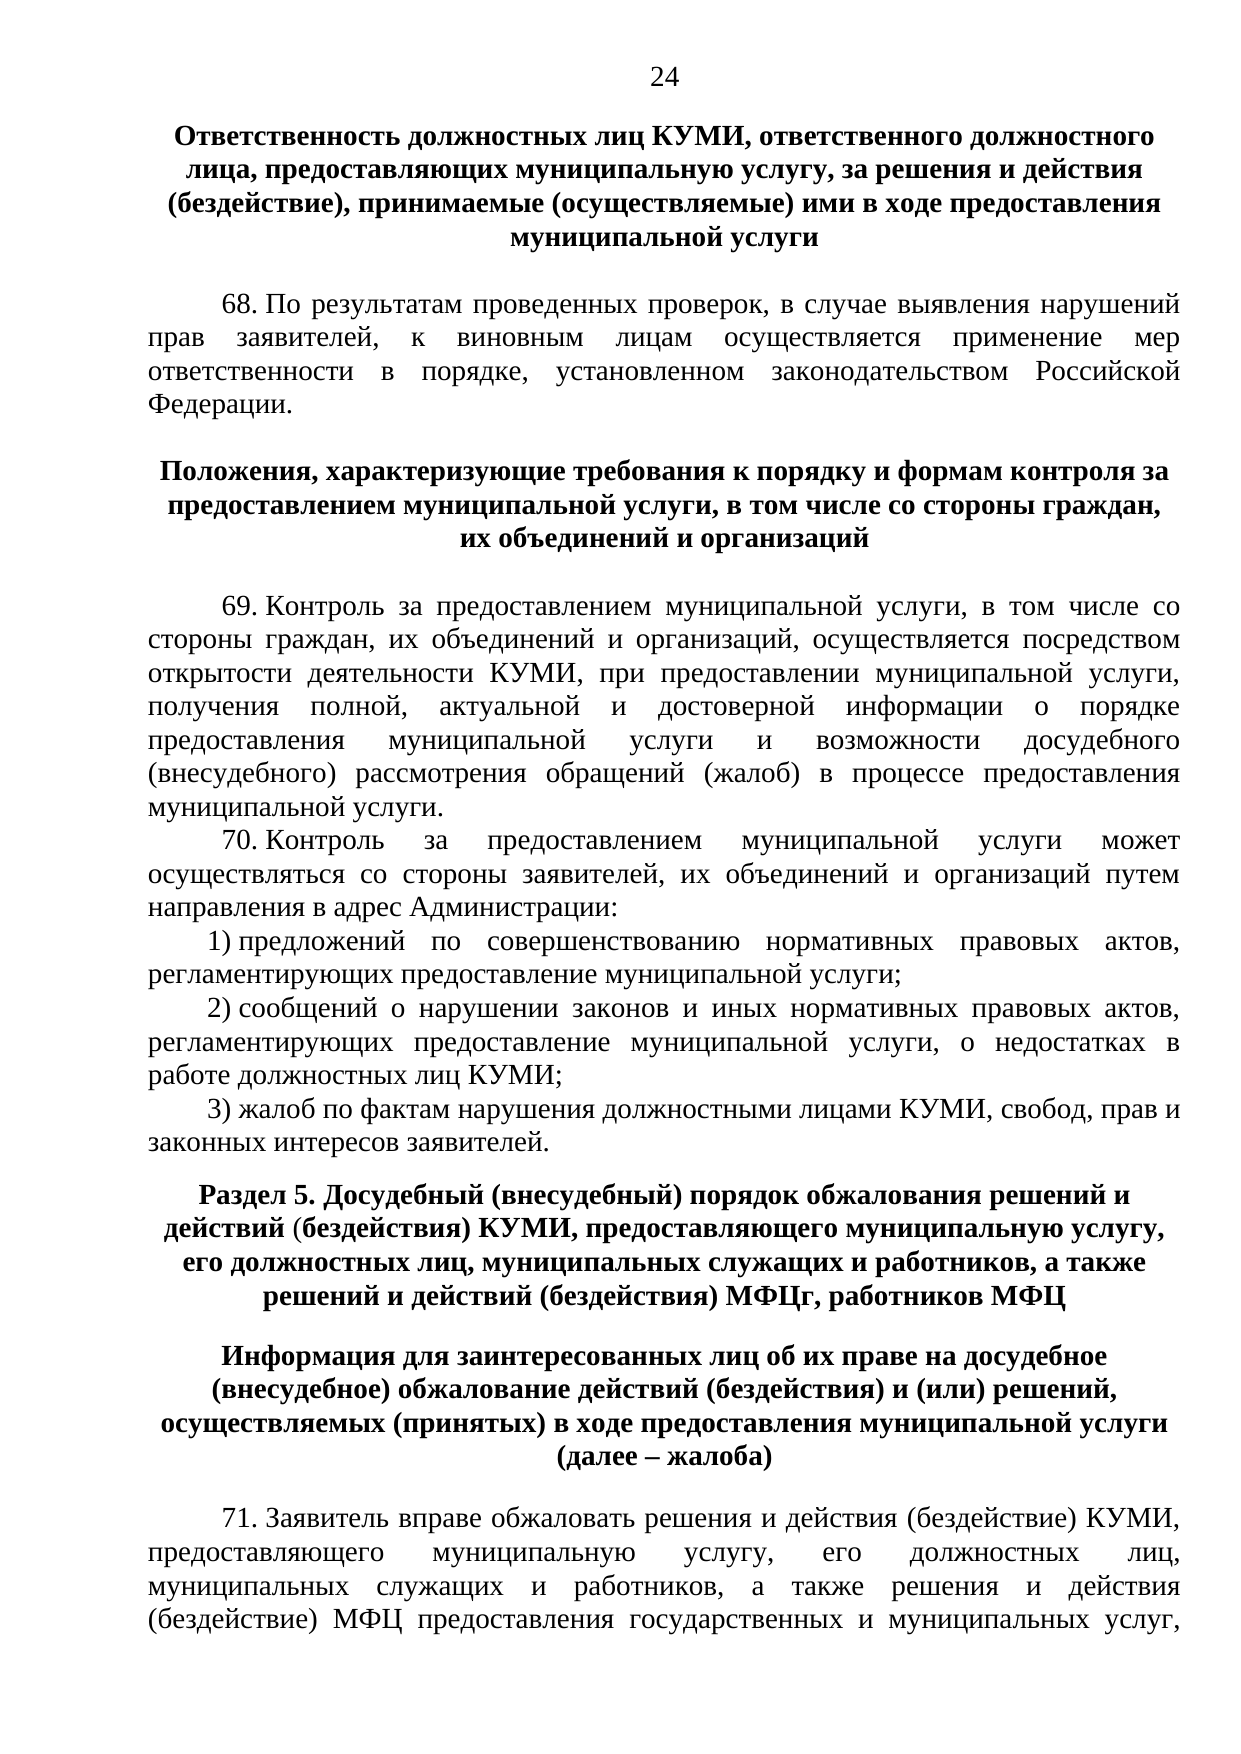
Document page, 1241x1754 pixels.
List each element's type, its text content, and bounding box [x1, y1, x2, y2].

text Информация для заинтересованных лиц об их праве на досудебное (внесудебное) обжалование действий (бездействия) и (или) решений, осуществляемых (принятых) в ходе предоставления муниципальной услуги (далее – жалоба) [148, 1338, 1181, 1472]
text Раздел 5. Досудебный (внесудебный) порядок обжалования решений и действий (бездействия) КУМИ, предоставляющего муниципальную услугу, его должностных лиц, муниципальных служащих и работников, а также решений и действий (бездействия) МФЦг, работников МФЦ [148, 1177, 1181, 1311]
text 1) предложений по совершенствованию нормативных правовых актов, регламентирующих предоставление муниципальной услуги; [148, 923, 1181, 990]
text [148, 1501, 1181, 1635]
text 70. Контроль за предоставлением муниципальной услуги может осуществляться со стороны заявителей, их объединений и организаций путем направления в адрес Администрации: [148, 822, 1181, 923]
text 68. По результатам проведенных проверок, в случае выявления нарушений прав заявителей, к виновным лицам осуществляется применение мер ответственности в порядке, установленном законодательством Российской Федерации. [148, 286, 1181, 420]
text Положения, характеризующие требования к порядку и формам контроля за предоставлением муниципальной услуги, в том числе со стороны граждан, их объединений и организаций [148, 453, 1181, 554]
text 2) сообщений о нарушении законов и иных нормативных правовых актов, регламентирующих предоставление муниципальной услуги, о недостатках в работе должностных лиц КУМИ; [148, 990, 1181, 1091]
text Ответственность должностных лиц КУМИ, ответственного должностного лица, предоставляющих муниципальную услугу, за решения и действия (бездействие), принимаемые (осуществляемые) ими в ходе предоставления муниципальной услуги [148, 118, 1181, 252]
text 69. Контроль за предоставлением муниципальной услуги, в том числе со стороны граждан, их объединений и организаций, осуществляется посредством открытости деятельности КУМИ, при предоставлении муниципальной услуги, получения полной, актуальной и достоверной информации о порядке предоставления муниципальной услуги и возможности досудебного (внесудебного) рассмотрения обращений (жалоб) в процессе предоставления муниципальной услуги. [148, 588, 1181, 822]
text 3) жалоб по фактам нарушения должностными лицами КУМИ, свобод, прав и законных интересов заявителей. [148, 1091, 1181, 1158]
